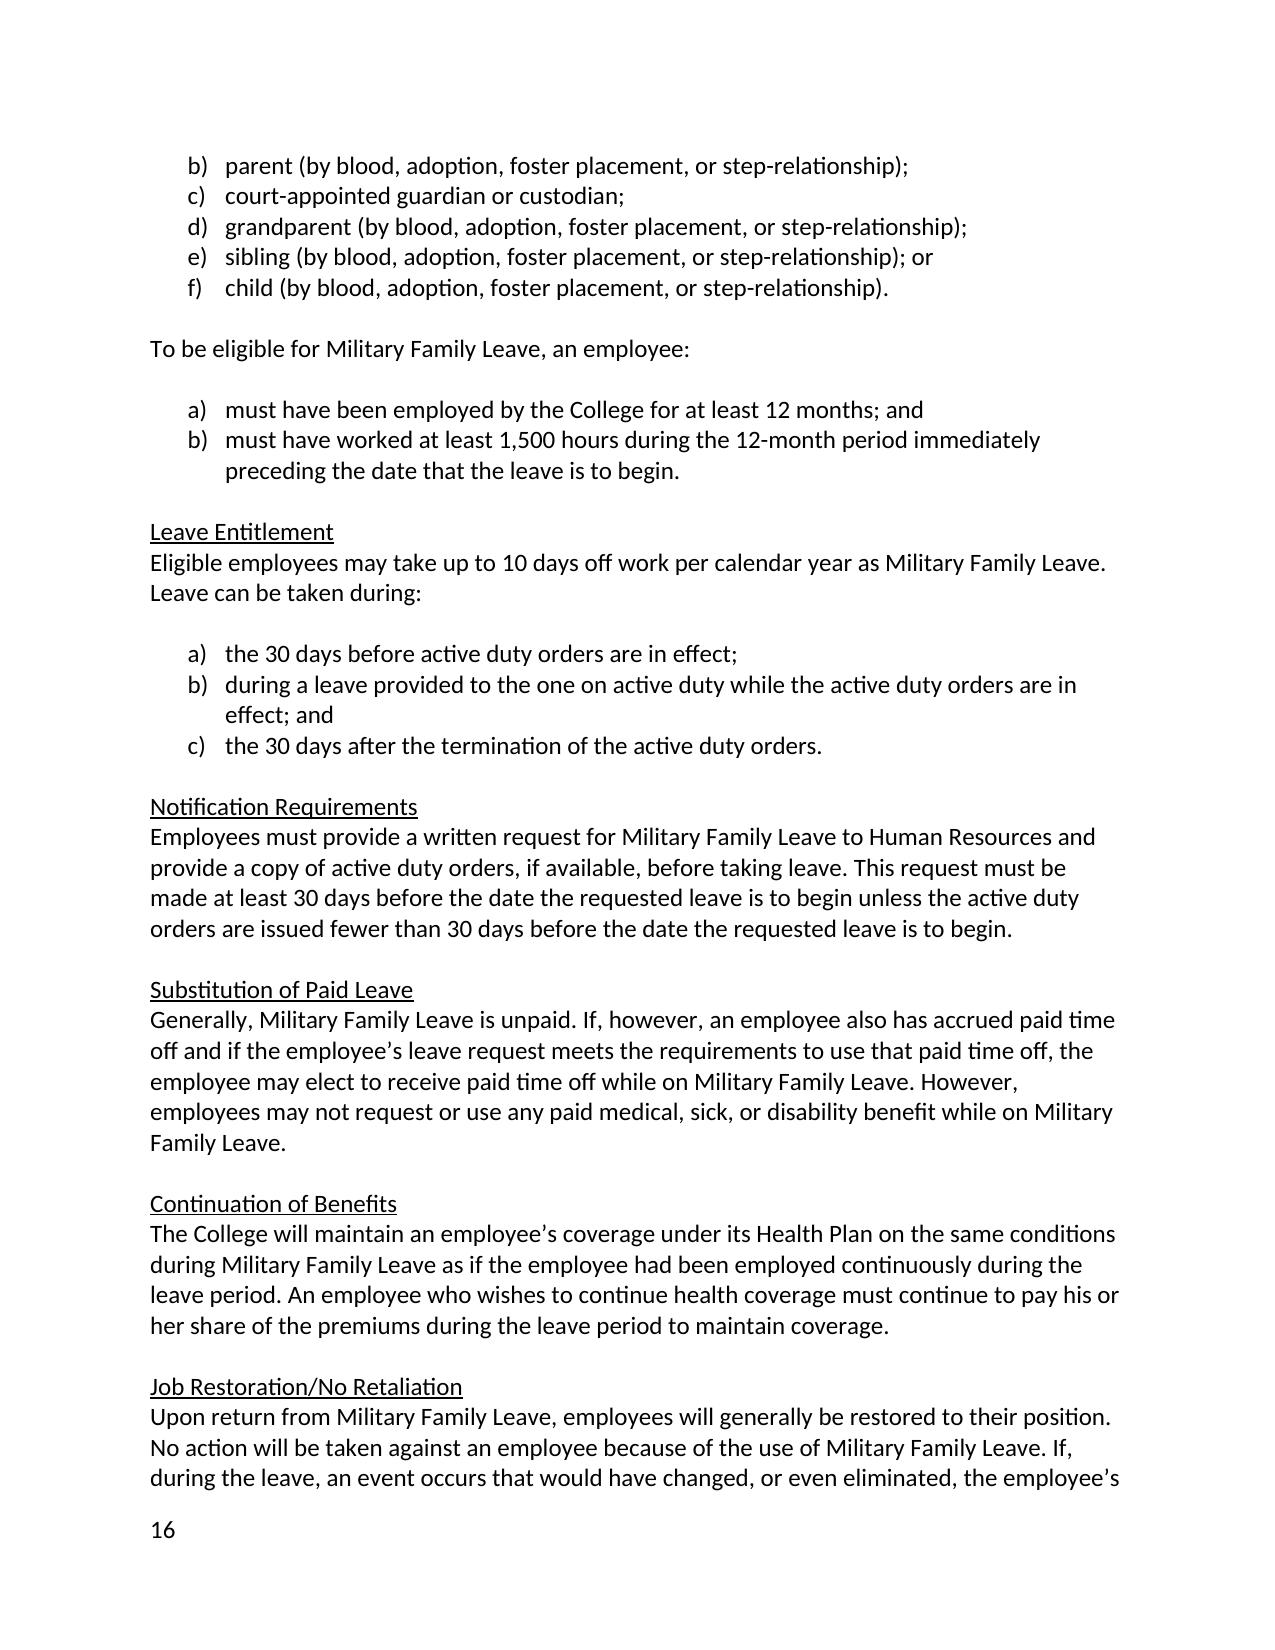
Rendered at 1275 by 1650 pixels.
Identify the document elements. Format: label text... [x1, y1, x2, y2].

list sibling (by blood, adoption, foster placement, or step-relationship); or [187, 242, 1125, 272]
text Employees must provide a written request for Military Family Leave to Human Resources and provide a copy of active duty orders, if available, before taking leave. This request must be made at least 30 days before the date the requested leave is to begin unless the active duty orders are issued fewer than 30 days before the date the requested leave is to begin. [150, 821, 1125, 943]
list during a leave provided to the one on active duty while the active duty orders are in effect; and [187, 669, 1125, 730]
text Substitution of Paid Leave [150, 974, 1125, 1004]
text To be eligible for Military Family Leave, an employee: [150, 333, 1125, 364]
list must have been employed by the College for at least 12 months; and [187, 394, 1125, 425]
list child (by blood, adoption, foster placement, or step-relationship). [187, 272, 1125, 303]
list grandparent (by blood, adoption, foster placement, or step-relationship); [187, 211, 1125, 242]
list court-appointed guardian or custodian; [187, 181, 1125, 211]
text Job Restoration/No Retaliation [150, 1371, 1125, 1401]
list the 30 days before active duty orders are in effect; [187, 638, 1125, 669]
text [150, 1401, 1125, 1493]
list must have worked at least 1,500 hours during the 12-month period immediately preceding the date that the leave is to begin. [187, 425, 1125, 486]
list parent (by blood, adoption, foster placement, or step-relationship); [187, 150, 1125, 181]
text Notification Requirements [150, 791, 1125, 821]
text Leave Entitlement [150, 516, 1125, 547]
text Generally, Military Family Leave is unpaid. If, however, an employee also has accrued paid time off and if the employee’s leave request meets the requirements to use that paid time off, the employee may elect to receive paid time off while on Military Family Leave. However, employees may not request or use any paid medical, sick, or disability benefit while on Military Family Leave. [150, 1004, 1125, 1157]
list the 30 days after the termination of the active duty orders. [187, 730, 1125, 760]
text Continuation of Benefits [150, 1188, 1125, 1218]
text The College will maintain an employee’s coverage under its Health Plan on the same conditions during Military Family Leave as if the employee had been employed continuously during the leave period. An employee who wishes to continue health coverage must continue to pay his or her share of the premiums during the leave period to maintain coverage. [150, 1218, 1125, 1340]
text Eligible employees may take up to 10 days off work per calendar year as Military Family Leave. Leave can be taken during: [150, 547, 1125, 608]
